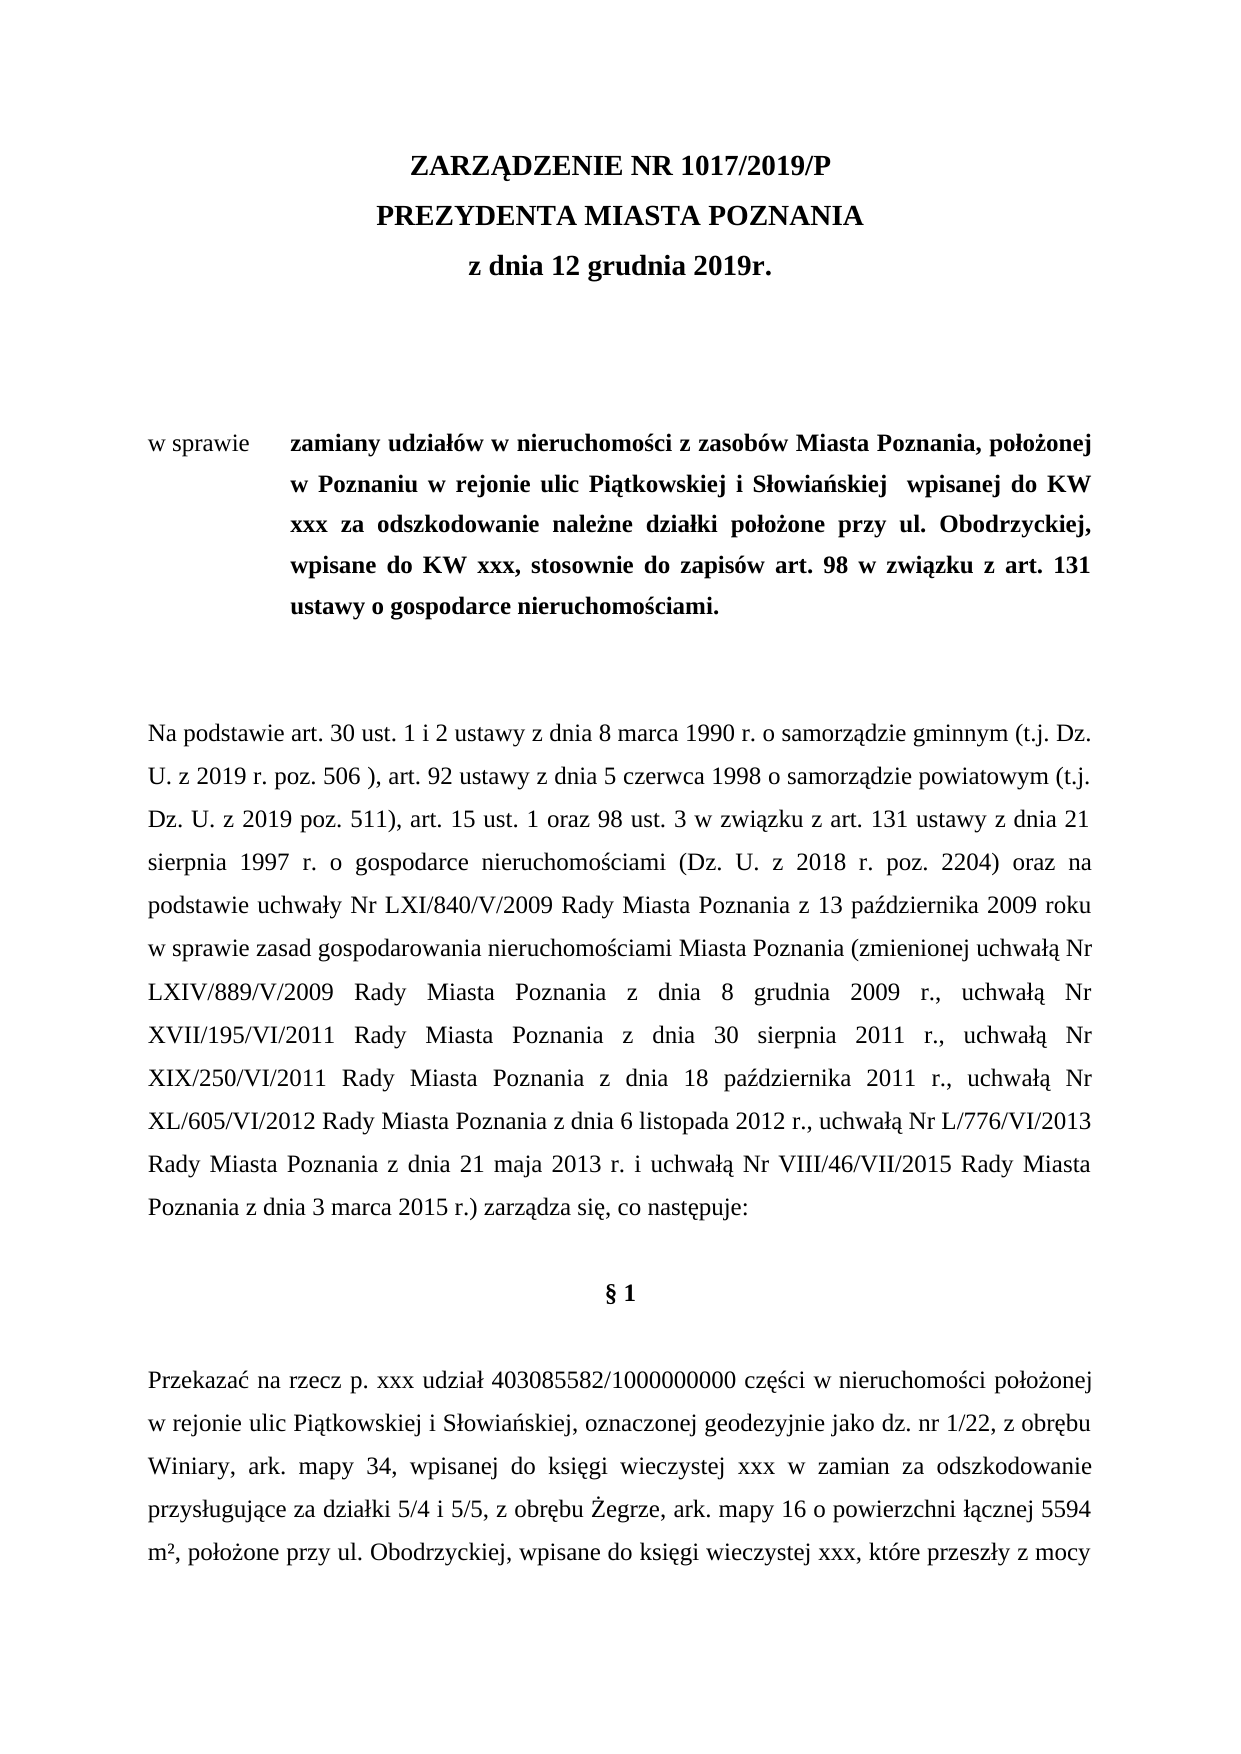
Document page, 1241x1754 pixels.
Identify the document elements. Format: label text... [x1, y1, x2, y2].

table_header w sprawie [136, 428, 279, 632]
text § 1 [148, 1278, 1093, 1307]
table_header zamiany udziałów w nieruchomości z zasobów Miasta Poznania, położonej w Poznaniu w rejonie ulic Piątkowskiej i Słowiańskiej wpisanej do KW xxx za odszkodowanie należne działki położone przy ul. Obodrzyckiej, wpisane do KW xxx, stosownie do zapisów art. 98 w związku z art. 131 ustawy o gospodarce nieruchomościami. [279, 428, 1104, 632]
subtitle PREZYDENTA MIASTA POZNANIA [148, 198, 1093, 231]
text z dnia 12 grudnia 2019r. [148, 248, 1093, 282]
subtitle ZARZĄDZENIE NR 1017/2019/P [148, 148, 1093, 181]
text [148, 1365, 1093, 1566]
text Na podstawie art. 30 ust. 1 i 2 ustawy z dnia 8 marca 1990 r. o samorządzie gminnym (t.j. Dz. U. z 2019 r. poz. 506 ), art. 92 ustawy z dnia 5 czerwca 1998 o samorządzie powiatowym (t.j. Dz. U. z 2019 poz. 511), art. 15 ust. 1 oraz 98 ust. 3 w związku z art. 131 ustawy z dnia 21 sierpnia 1997 r. o gospodarce nieruchomościami (Dz. U. z 2018 r. poz. 2204) oraz na podstawie uchwały Nr LXI/840/V/2009 Rady Miasta Poznania z 13 października 2009 roku w sprawie zasad gospodarowania nieruchomościami Miasta Poznania (zmienionej uchwałą Nr LXIV/889/V/2009 Rady Miasta Poznania z dnia 8 grudnia 2009 r., uchwałą Nr XVII/195/VI/2011 Rady Miasta Poznania z dnia 30 sierpnia 2011 r., uchwałą Nr XIX/250/VI/2011 Rady Miasta Poznania z dnia 18 października 2011 r., uchwałą Nr XL/605/VI/2012 Rady Miasta Poznania z dnia 6 listopada 2012 r., uchwałą Nr L/776/VI/2013 Rady Miasta Poznania z dnia 21 maja 2013 r. i uchwałą Nr VIII/46/VII/2015 Rady Miasta Poznania z dnia 3 marca 2015 r.) zarządza się, co następuje: [148, 718, 1093, 1221]
